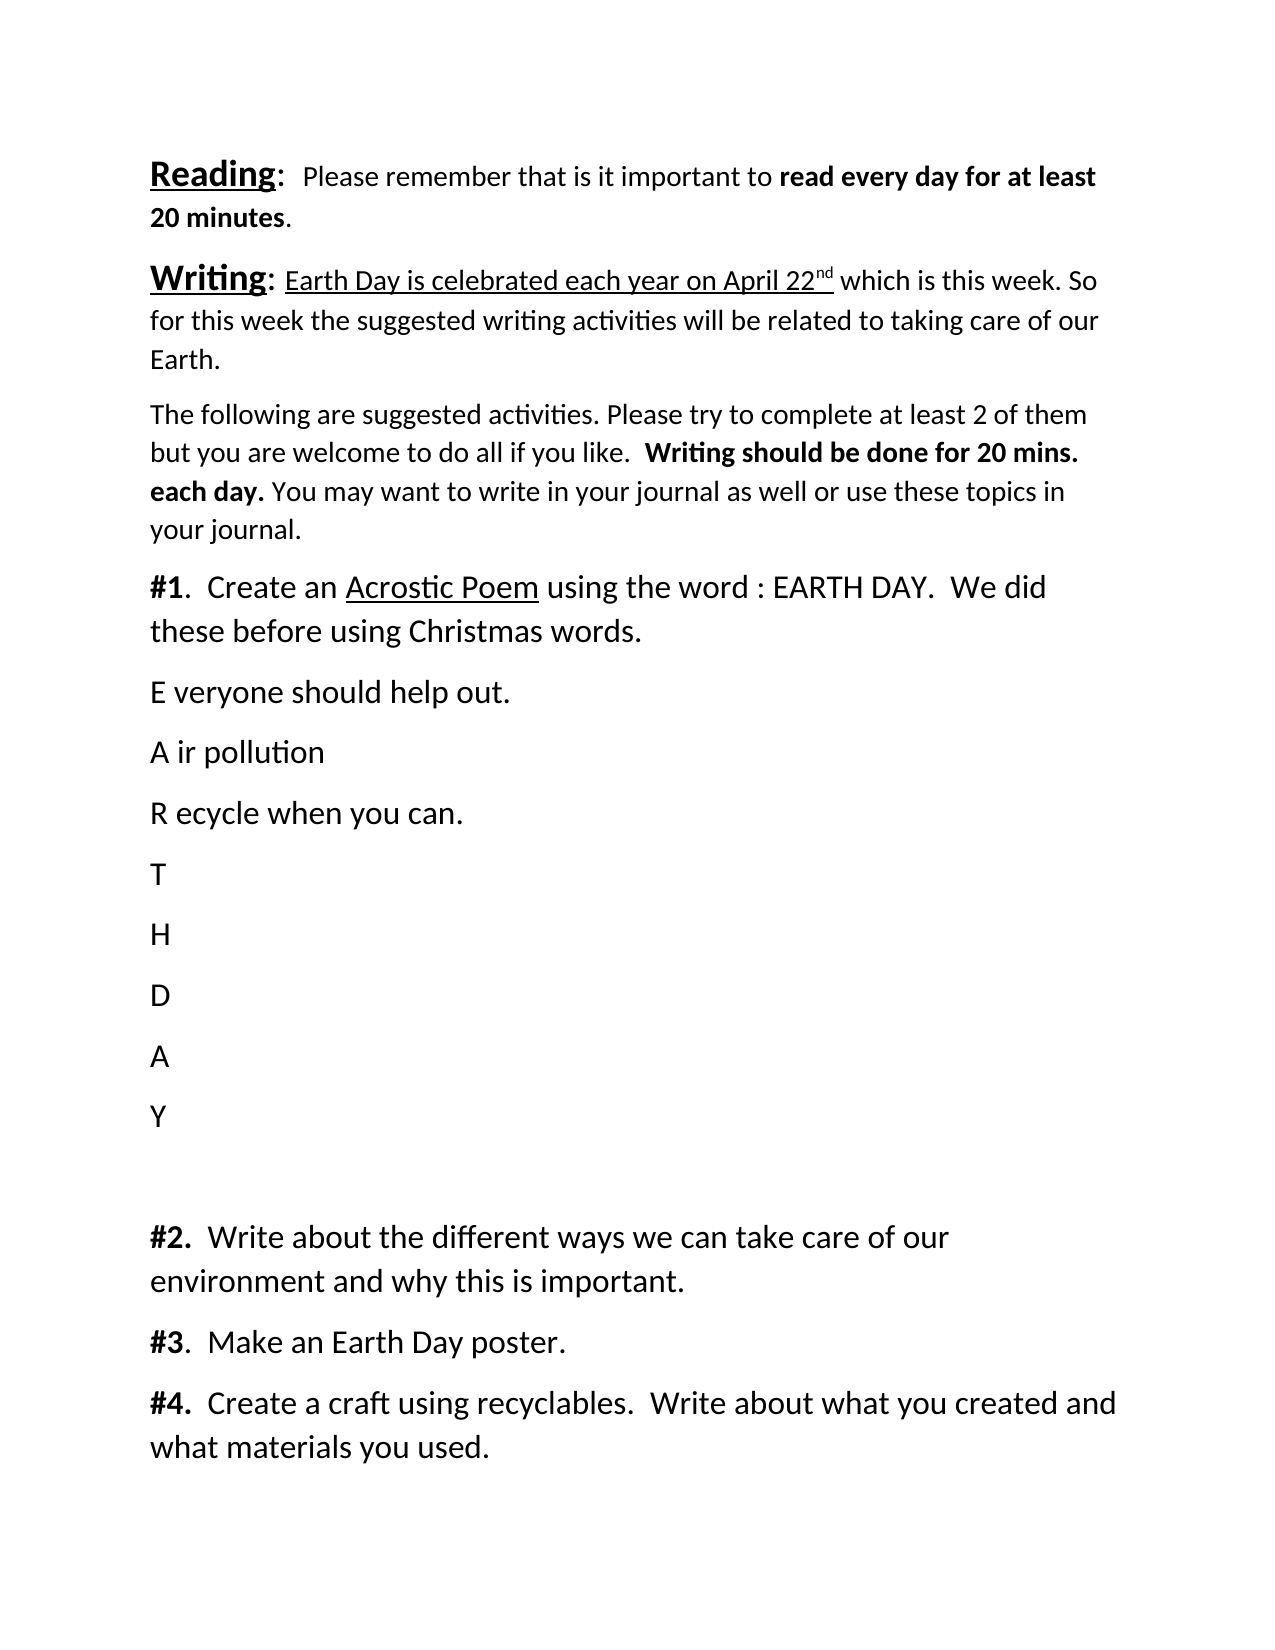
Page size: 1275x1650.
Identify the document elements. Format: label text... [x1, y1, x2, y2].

text Y [150, 1095, 1125, 1136]
text T [150, 853, 1125, 893]
text D [150, 974, 1125, 1015]
text #2. Write about the different ways we can take care of our environment and why this is important. [150, 1217, 1125, 1301]
text R ecycle when you can. [150, 792, 1125, 833]
text Reading: Please remember that is it important to read every day for at least 20 minutes. [150, 150, 1125, 234]
text A [150, 1035, 1125, 1075]
text The following are suggested activities. Please try to complete at least 2 of them but you are welcome to do all if you like. Writing should be done for 20 mins. each day. You may want to write in your journal as well or use these topics in your journal. [150, 396, 1125, 547]
text E veryone should help out. [150, 671, 1125, 712]
text #4. Create a craft using recyclables. Write about what you created and what materials you used. [150, 1382, 1125, 1466]
text #1. Create an Acrostic Poem using the word : EARTH DAY. We did these before using Christmas words. [150, 566, 1125, 651]
text Writing: Earth Day is celebrated each year on April 22nd which is this week. So for this week the suggested writing activities will be related to taking care of our Earth. [150, 254, 1125, 376]
text H [150, 913, 1125, 954]
text A ir pollution [150, 732, 1125, 772]
text #3. Make an Earth Day poster. [150, 1321, 1125, 1362]
